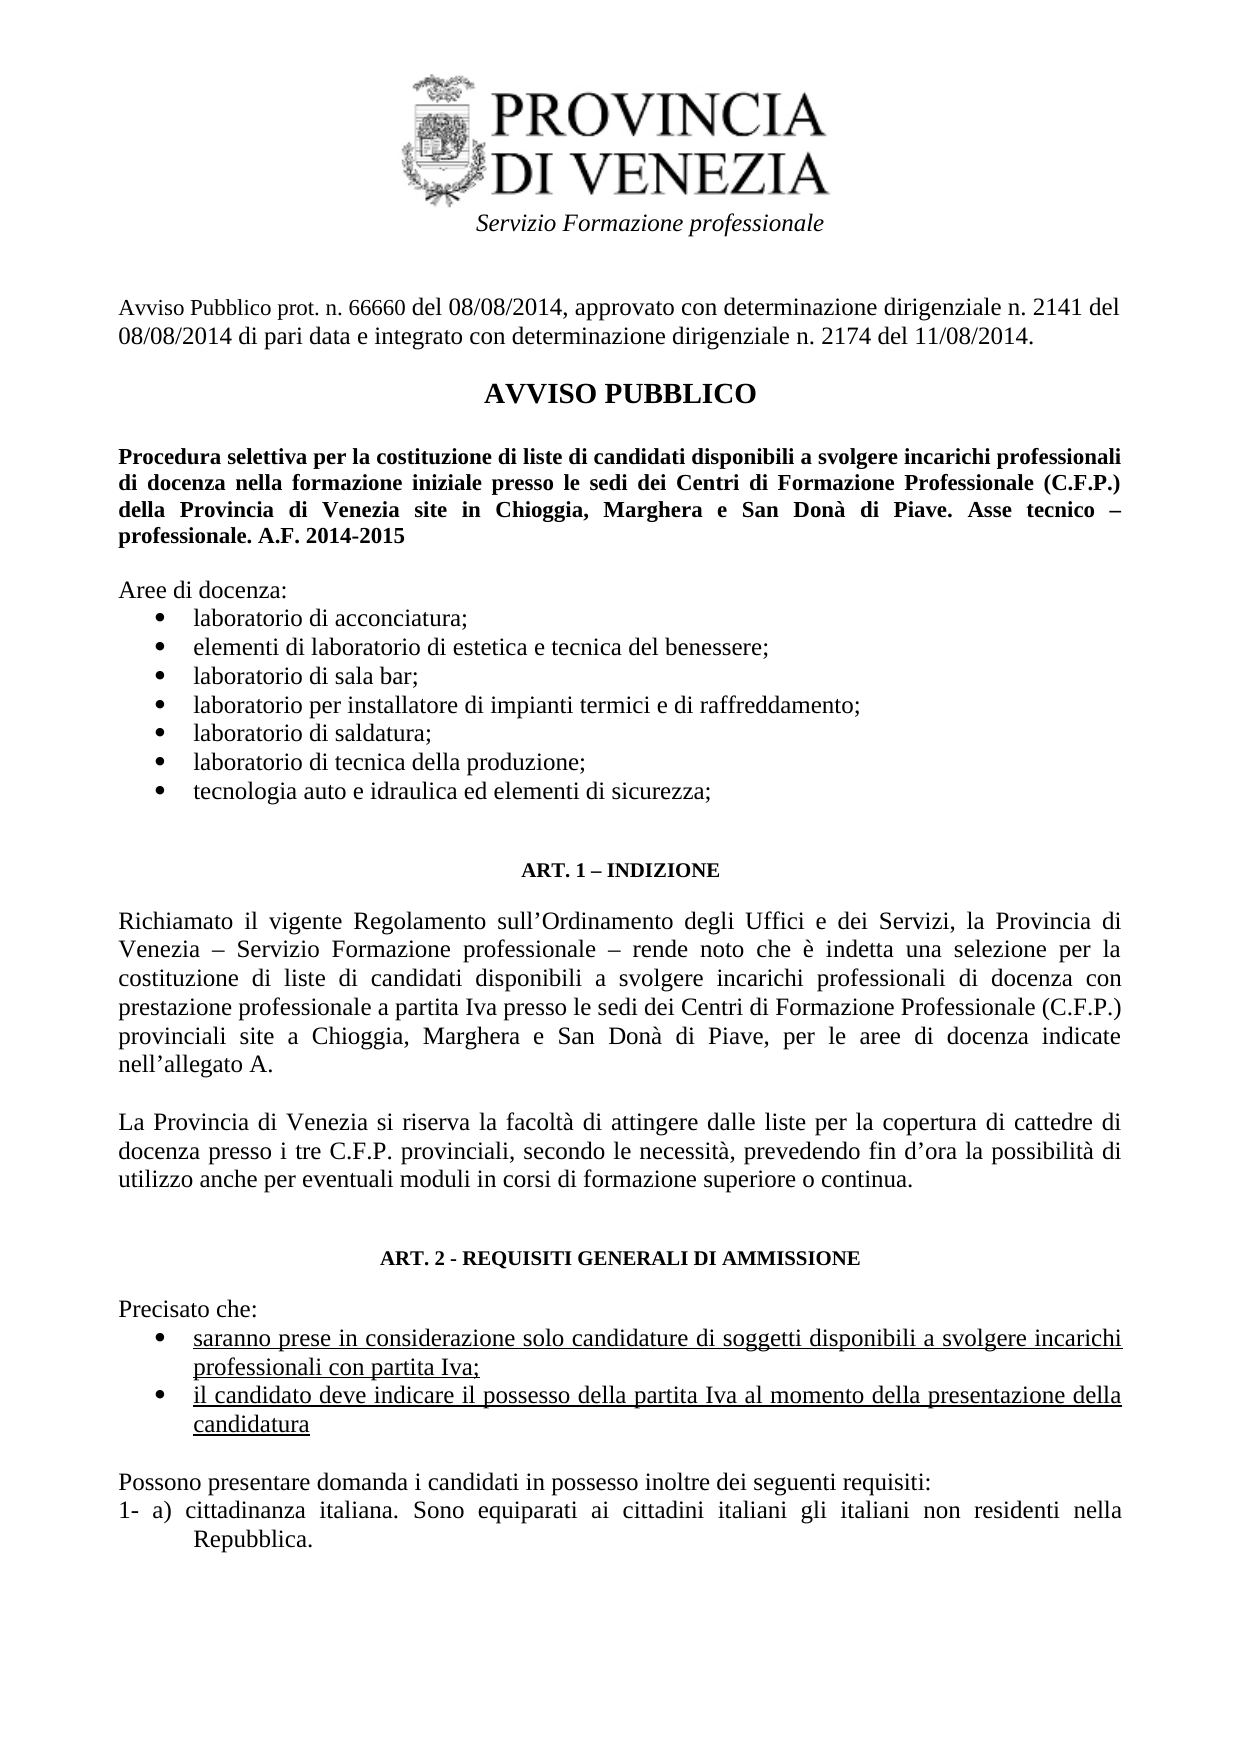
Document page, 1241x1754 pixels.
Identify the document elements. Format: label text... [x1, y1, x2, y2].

list il candidato deve indicare il possesso della partita Iva al momento della presentazione della candidatura [156, 1380, 1123, 1438]
text ART. 1 – INDIZIONE [118, 858, 1123, 882]
picture [396, 73, 845, 209]
text Procedura selettiva per la costituzione di liste di candidati disponibili a svolgere incarichi professionali di docenza nella formazione iniziale presso le sedi dei Centri di Formazione Professionale (C.F.P.) della Provincia di Venezia site in Chioggia, Marghera e San Donà di Piave. Asse tecnico – professionale. A.F. 2014-2015 [118, 443, 1123, 548]
list laboratorio di saldatura; [156, 718, 1123, 747]
text Possono presentare domanda i candidati in possesso inoltre dei seguenti requisiti: [118, 1467, 1123, 1495]
text ART. 2 - REQUISITI GENERALI DI AMMISSIONE [118, 1246, 1123, 1270]
list saranno prese in considerazione solo candidature di soggetti disponibili a svolgere incarichi professionali con partita Iva; [156, 1323, 1123, 1380]
list laboratorio per installatore di impianti termici e di raffreddamento; [156, 690, 1123, 718]
list elementi di laboratorio di estetica e tecnica del benessere; [156, 632, 1123, 661]
list laboratorio di tecnica della produzione; [156, 747, 1123, 776]
text Precisato che: [118, 1294, 1123, 1323]
text AVVISO PUBBLICO [118, 376, 1123, 409]
text Aree di docenza: [118, 575, 1123, 603]
text Richiamato il vigente Regolamento sull’Ordinamento degli Uffici e dei Servizi, la Provincia di Venezia – Servizio Formazione professionale – rende noto che è indetta una selezione per la costituzione di liste di candidati disponibili a svolgere incarichi professionali di docenza con prestazione professionale a partita Iva presso le sedi dei Centri di Formazione Professionale (C.F.P.) provinciali site a Chioggia, Marghera e San Donà di Piave, per le aree di docenza indicate nell’allegato A. [118, 906, 1123, 1078]
list tecnologia auto e idraulica ed elementi di sicurezza; [156, 776, 1123, 805]
list laboratorio di sala bar; [156, 661, 1123, 690]
text La Provincia di Venezia si riserva la facoltà di attingere dalle liste per la copertura di cattedre di docenza presso i tre C.F.P. provinciali, secondo le necessità, prevedendo fin d’ora la possibilità di utilizzo anche per eventuali moduli in corsi di formazione superiore o continua. [118, 1107, 1123, 1193]
text 1- a) cittadinanza italiana. Sono equiparati ai cittadini italiani gli italiani non residenti nella Repubblica. [118, 1495, 1123, 1553]
list laboratorio di acconciatura; [156, 603, 1123, 632]
text Avviso Pubblico prot. n. 66660 del 08/08/2014, approvato con determinazione dirigenziale n. 2141 del 08/08/2014 di pari data e integrato con determinazione dirigenziale n. 2174 del 11/08/2014. [118, 292, 1123, 349]
